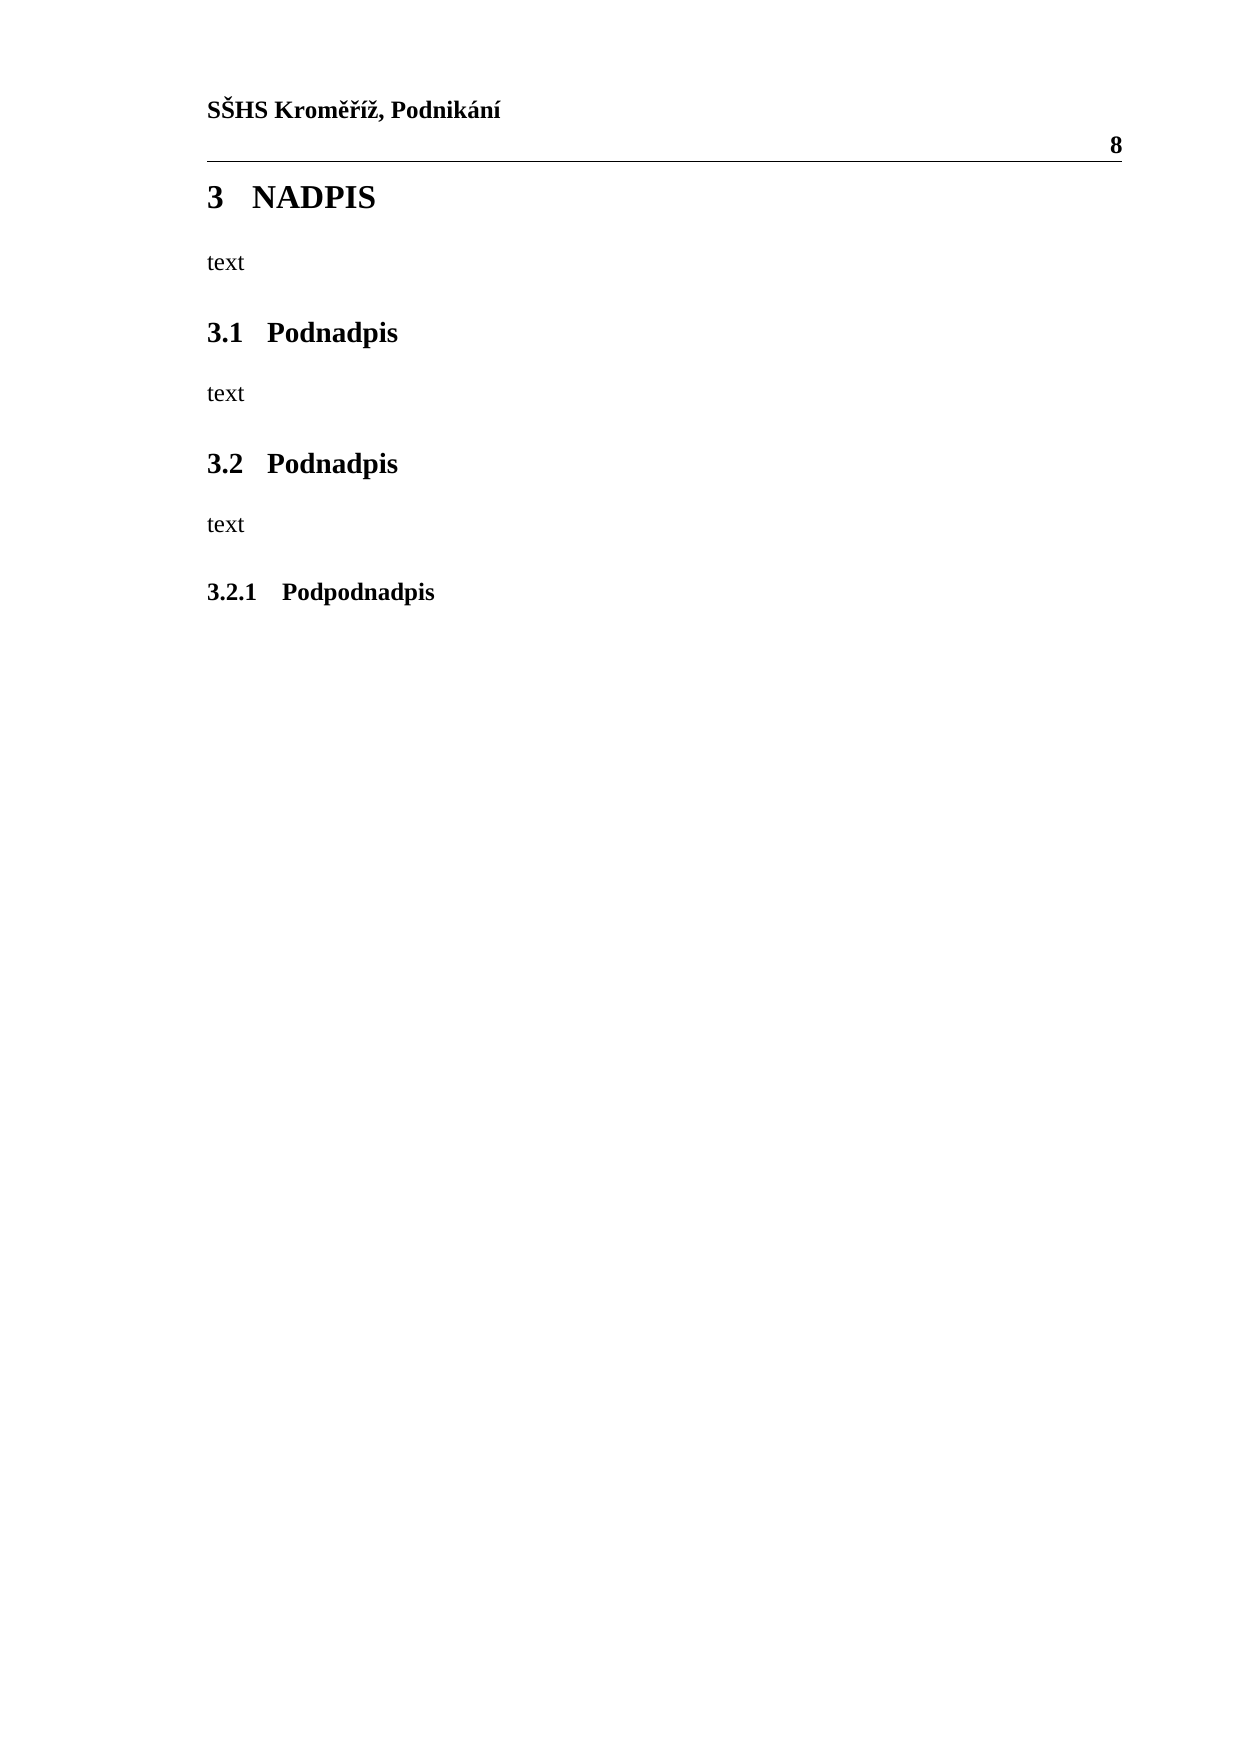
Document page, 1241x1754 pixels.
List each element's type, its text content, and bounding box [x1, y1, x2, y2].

subtitle Podpodnadpis [207, 577, 1122, 606]
text text [207, 378, 1122, 407]
subtitle Podnadpis [207, 446, 1122, 480]
text text [207, 247, 1122, 276]
subtitle Nadpis [207, 177, 1122, 216]
subtitle Podnadpis [207, 315, 1122, 349]
text text [207, 509, 1122, 538]
